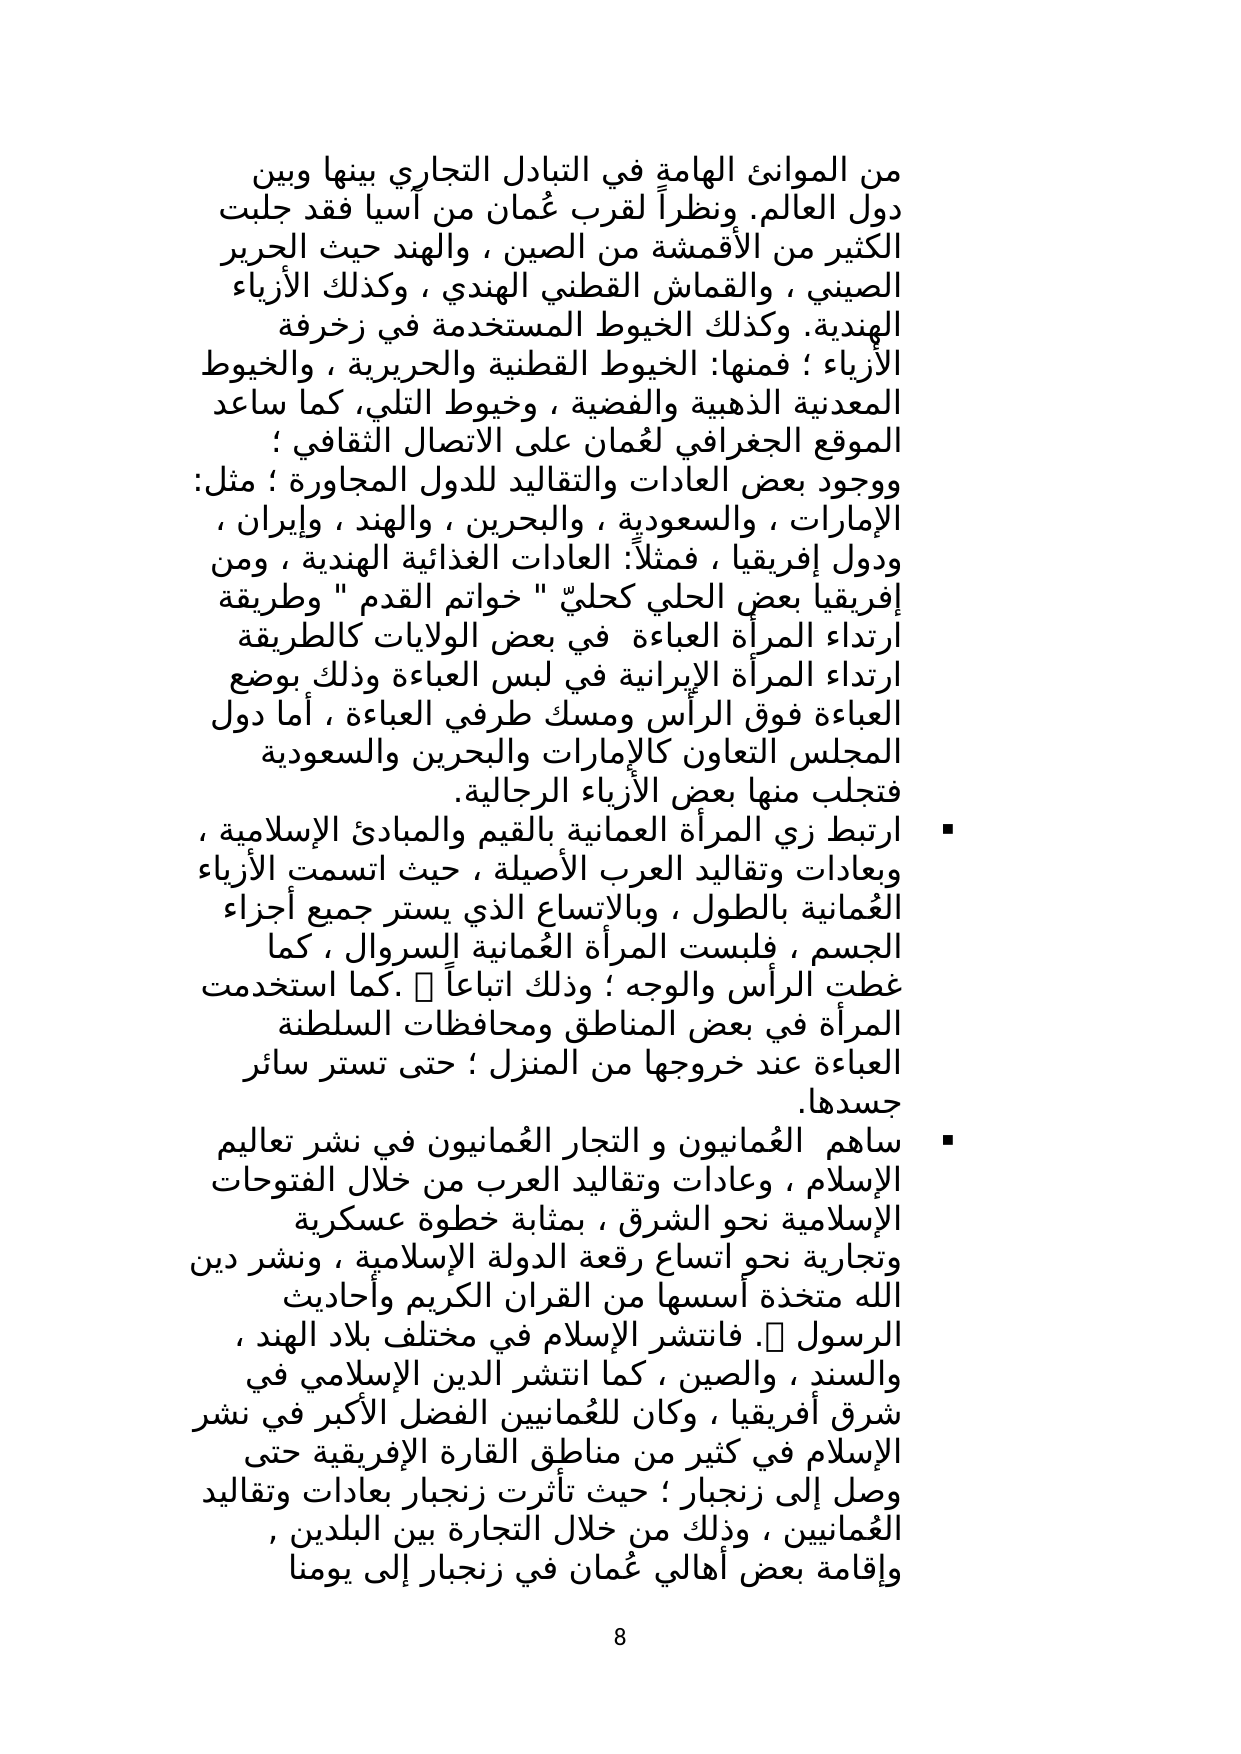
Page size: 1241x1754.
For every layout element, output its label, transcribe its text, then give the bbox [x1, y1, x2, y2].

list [187, 150, 940, 811]
list ارتبط زي المرأة العمانية بالقيم والمبادئ الإسلامية ، وبعادات وتقاليد العرب الأصيلة ، حيث اتسمت الأزياء العُمانية بالطول ، وبالاتساع الذي يستر جميع أجزاء الجسم ، فلبست المرأة العُمانية السروال ، كما غطت الرأس والوجه ؛ وذلك اتباعاً .كما استخدمت المرأة في بعض المناطق ومحافظات السلطنة العباءة عند خروجها من المنزل ؛ حتى تستر سائر جسدها. [187, 811, 940, 1121]
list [187, 1121, 940, 1588]
